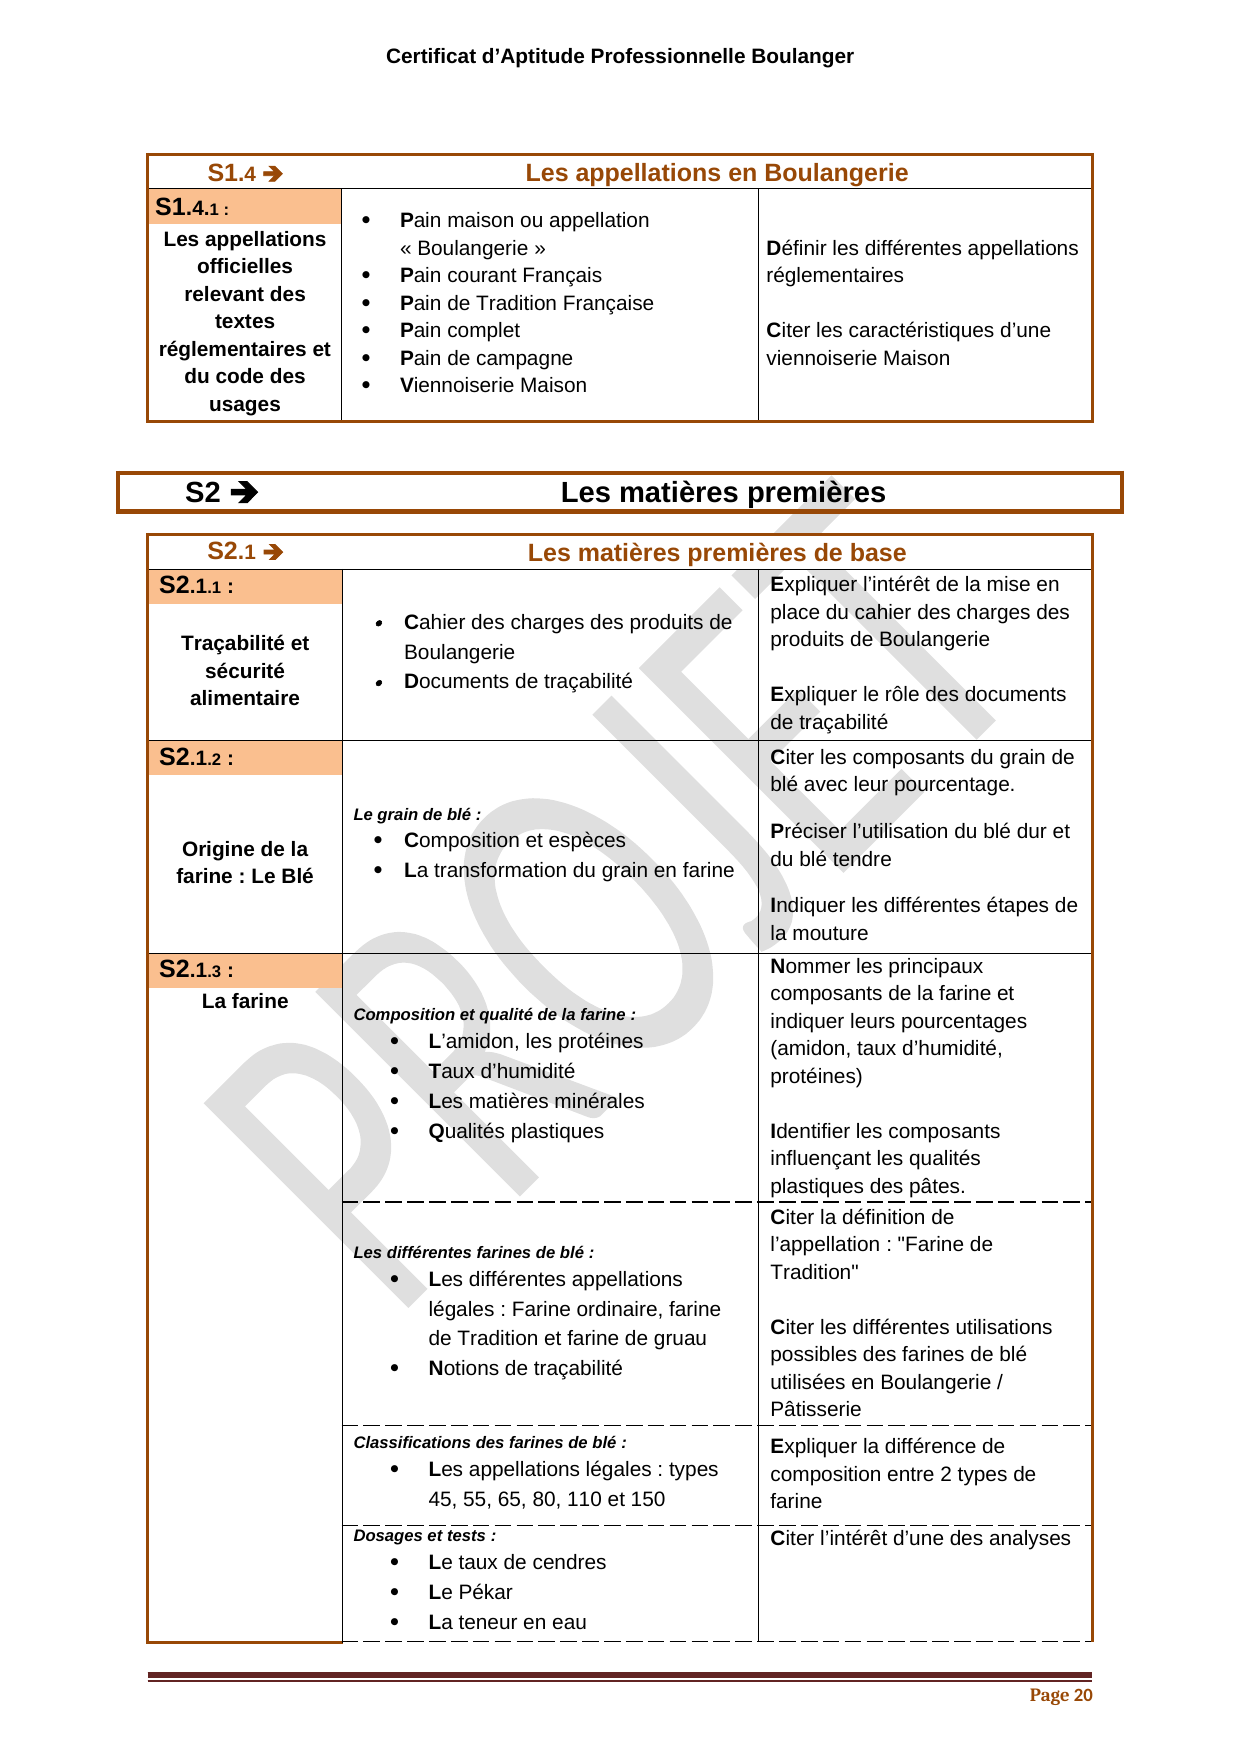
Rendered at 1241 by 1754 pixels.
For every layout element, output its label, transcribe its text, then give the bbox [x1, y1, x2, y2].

table_header S2 [120, 475, 325, 509]
table_header S2.1 [149, 536, 342, 569]
table_cell S1.4.1 : [149, 189, 341, 224]
table_cell Les différentes farines de blé : Les différentes appellations légales : Farine ordinaire, farine de Tradition et farine de gruau Notions de traçabilité [343, 1201, 758, 1425]
table_cell S2.1.2 : [149, 741, 342, 775]
table_header Les matières premières [325, 475, 1120, 509]
table_header S1.4 [149, 156, 342, 188]
table_cell Composition et qualité de la farine : L’amidon, les protéines Taux d’humidité Les matières minérales Qualités plastiques [343, 954, 758, 1201]
table_cell Expliquer la différence de composition entre 2 types de farine [759, 1425, 1091, 1525]
table_cell Nommer les principaux composants de la farine et indiquer leurs pourcentages (amidon, taux d’humidité, protéines) Identifier les composants influençant les qualités plastiques des pâtes. [759, 954, 1091, 1201]
table_cell Le grain de blé : Composition et espèces La transformation du grain en farine [343, 741, 758, 952]
table_cell S2.1.3 : [149, 954, 342, 988]
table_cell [343, 1525, 758, 1641]
table_cell S2.1.1 : [149, 570, 342, 604]
table_header Les matières premières de base [342, 536, 1091, 569]
table_cell Définir les différentes appellations réglementaires Citer les caractéristiques d’une viennoiserie Maison [759, 189, 1091, 419]
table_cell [759, 1525, 1091, 1641]
table_cell Expliquer l’intérêt de la mise en place du cahier des charges des produits de Boulangerie Expliquer le rôle des documents de traçabilité [759, 570, 1091, 740]
table_cell Classifications des farines de blé : Les appellations légales : types 45, 55, 65, 80, 110 et 150 [343, 1425, 758, 1525]
table_cell Traçabilité et sécurité alimentaire [149, 604, 342, 740]
table_header Les appellations en Boulangerie [342, 156, 1091, 188]
table_cell Les appellations officielles relevant des textes réglementaires et du code des usages [149, 224, 341, 419]
table_cell Origine de la farine : Le Blé [149, 775, 342, 952]
table_cell Cahier des charges des produits de Boulangerie Documents de traçabilité [343, 570, 758, 740]
table_cell Citer les composants du grain de blé avec leur pourcentage. Préciser l’utilisation du blé dur et du blé tendre Indiquer les différentes étapes de la mouture [759, 741, 1091, 952]
table_cell Pain maison ou appellation « Boulangerie » Pain courant Français Pain de Tradition Française Pain complet Pain de campagne Viennoiserie Maison [342, 189, 758, 419]
table_cell Citer la définition de l’appellation : "Farine de Tradition" Citer les différentes utilisations possibles des farines de blé utilisées en Boulangerie / Pâtisserie [759, 1201, 1091, 1425]
table_cell La farine [149, 988, 342, 1641]
